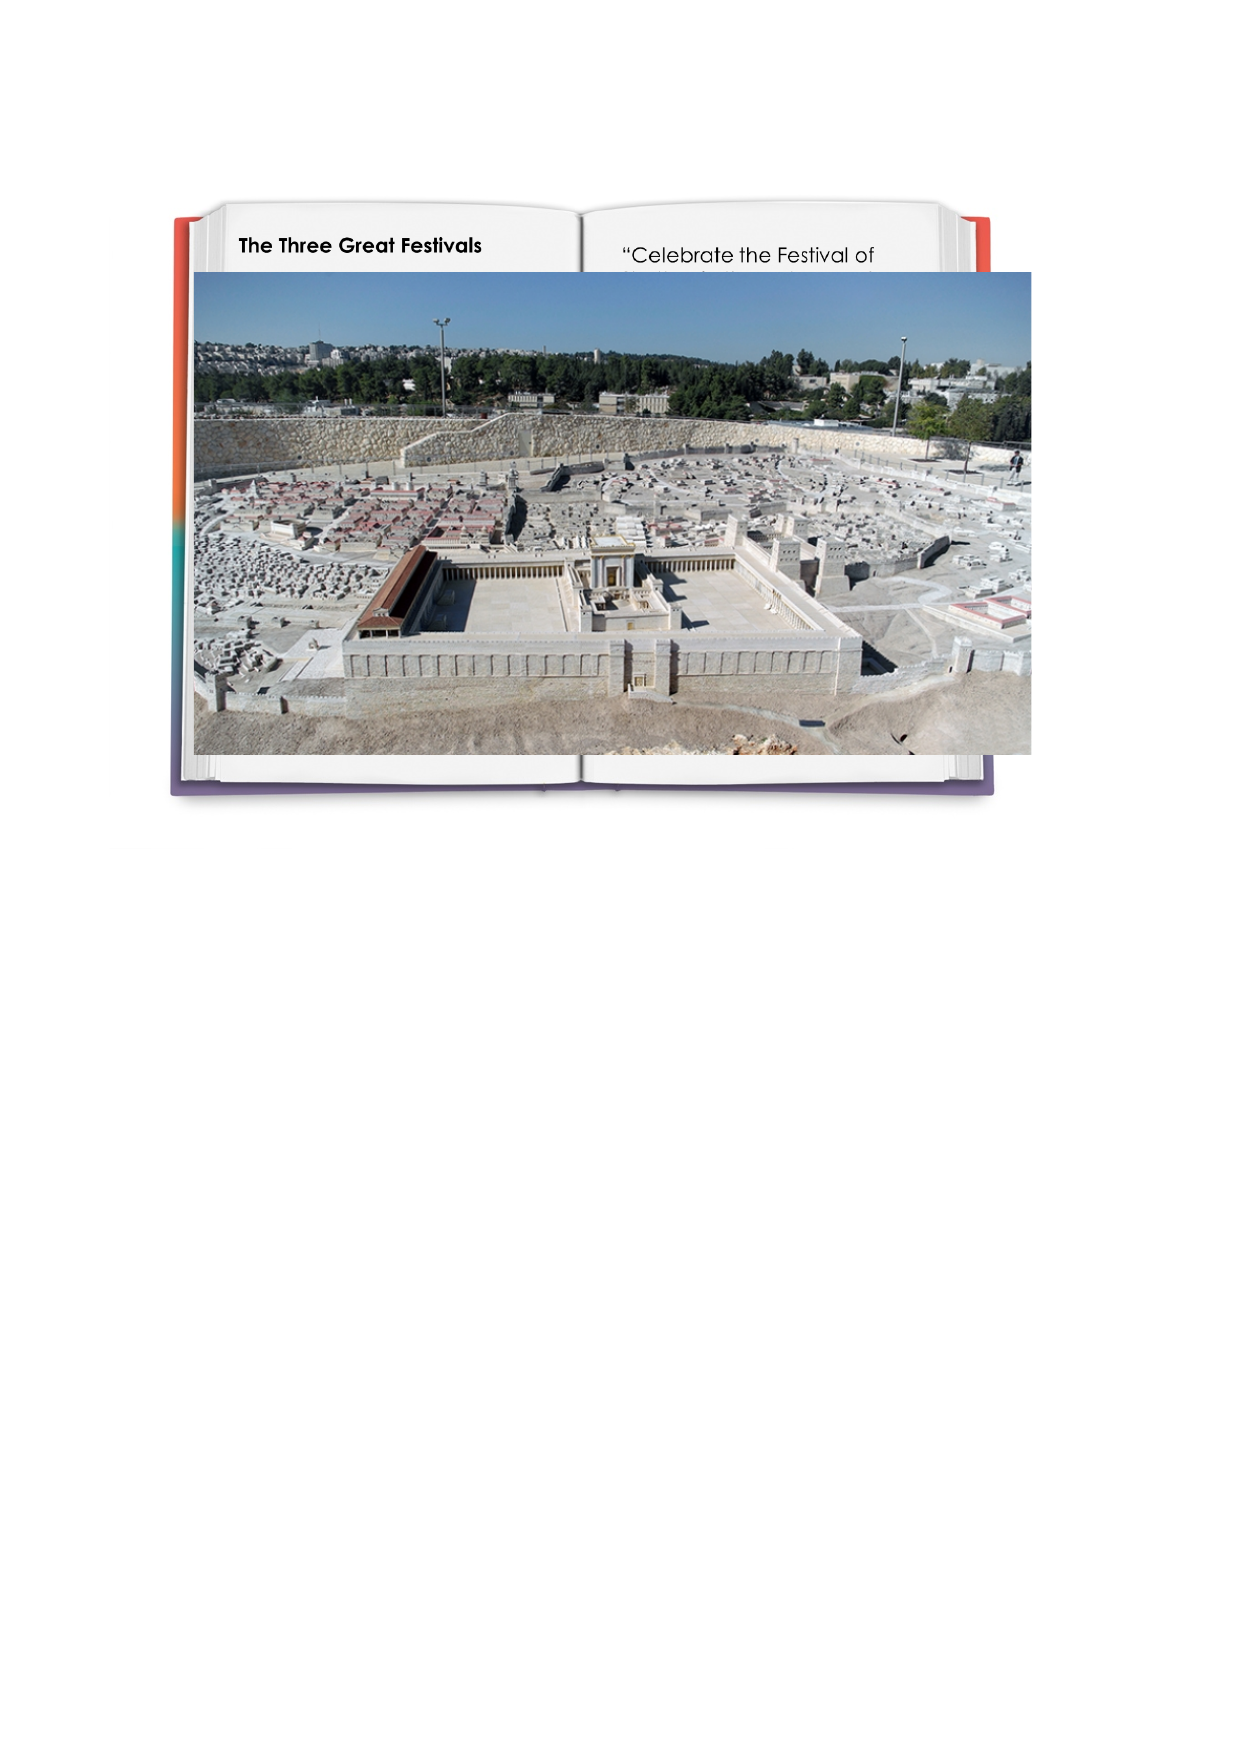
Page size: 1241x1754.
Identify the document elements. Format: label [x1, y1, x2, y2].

picture [109, 150, 1050, 849]
